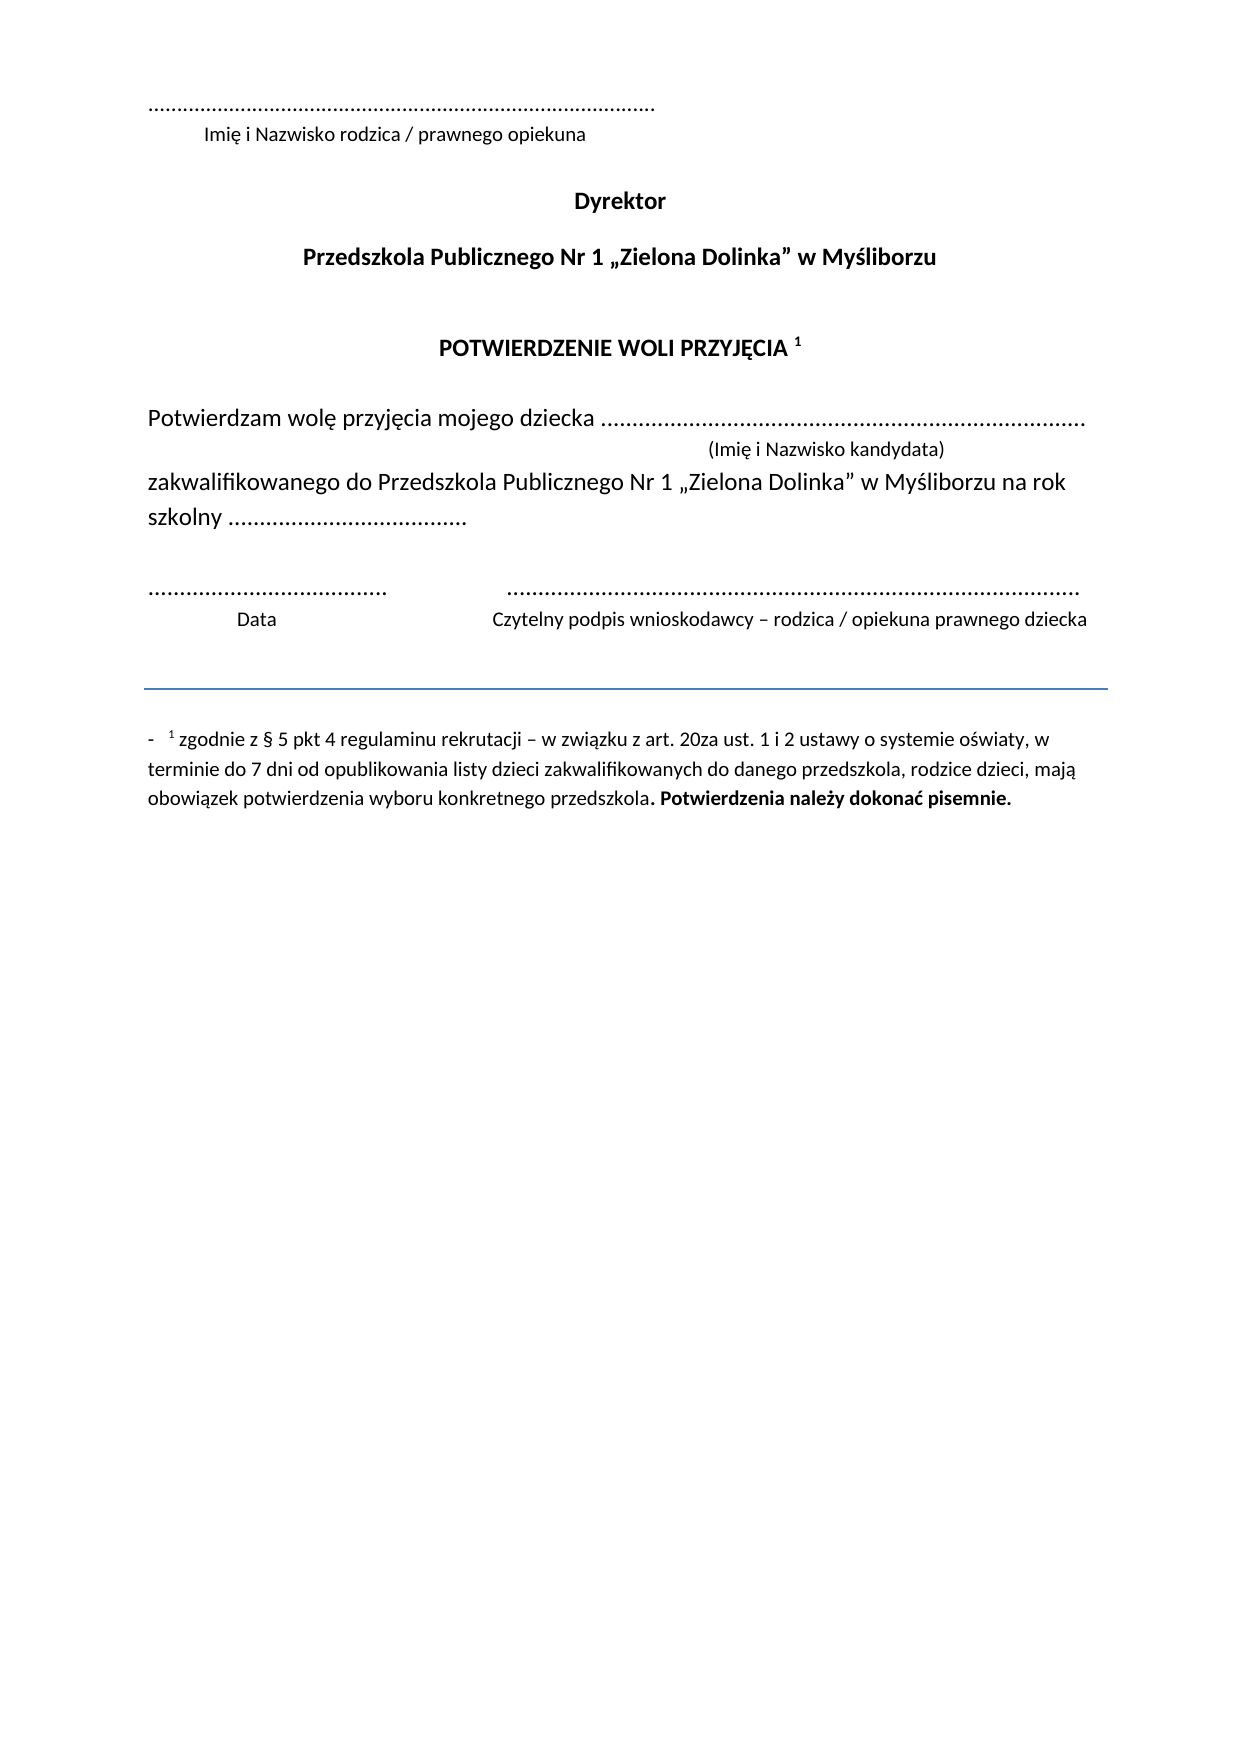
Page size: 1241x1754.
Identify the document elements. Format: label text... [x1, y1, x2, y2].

text ...................................... ........................................................................................... [148, 572, 1093, 602]
text POTWIERDZENIE WOLI PRZYJĘCIA 1 [148, 332, 1093, 362]
text Data Czytelny podpis wnioskodawcy – rodzica / opiekuna prawnego dziecka [148, 607, 1093, 632]
text Imię i Nazwisko rodzica / prawnego opiekuna [148, 121, 1093, 146]
text zakwalifikowanego do Przedszkola Publicznego Nr 1 „Zielona Dolinka” w Myśliborzu na rok szkolny ...................................... [148, 467, 1093, 532]
text (Imię i Nazwisko kandydata) [148, 437, 1093, 462]
text - 1 zgodnie z § 5 pkt 4 regulaminu rekrutacji – w związku z art. 20za ust. 1 i 2 ustawy o systemie oświaty, w terminie do 7 dni od opublikowania listy dzieci zakwalifikowanych do danego przedszkola, rodzice dzieci, mają obowiązek potwierdzenia wyboru konkretnego przedszkola. Potwierdzenia należy dokonać pisemnie. [148, 727, 1093, 810]
text Dyrektor [148, 185, 1093, 216]
text Potwierdzam wolę przyjęcia mojego dziecka ............................................................................. [148, 402, 1093, 432]
text Przedszkola Publicznego Nr 1 „Zielona Dolinka” w Myśliborzu [148, 241, 1093, 271]
text ........................................................................................ [148, 89, 1093, 117]
